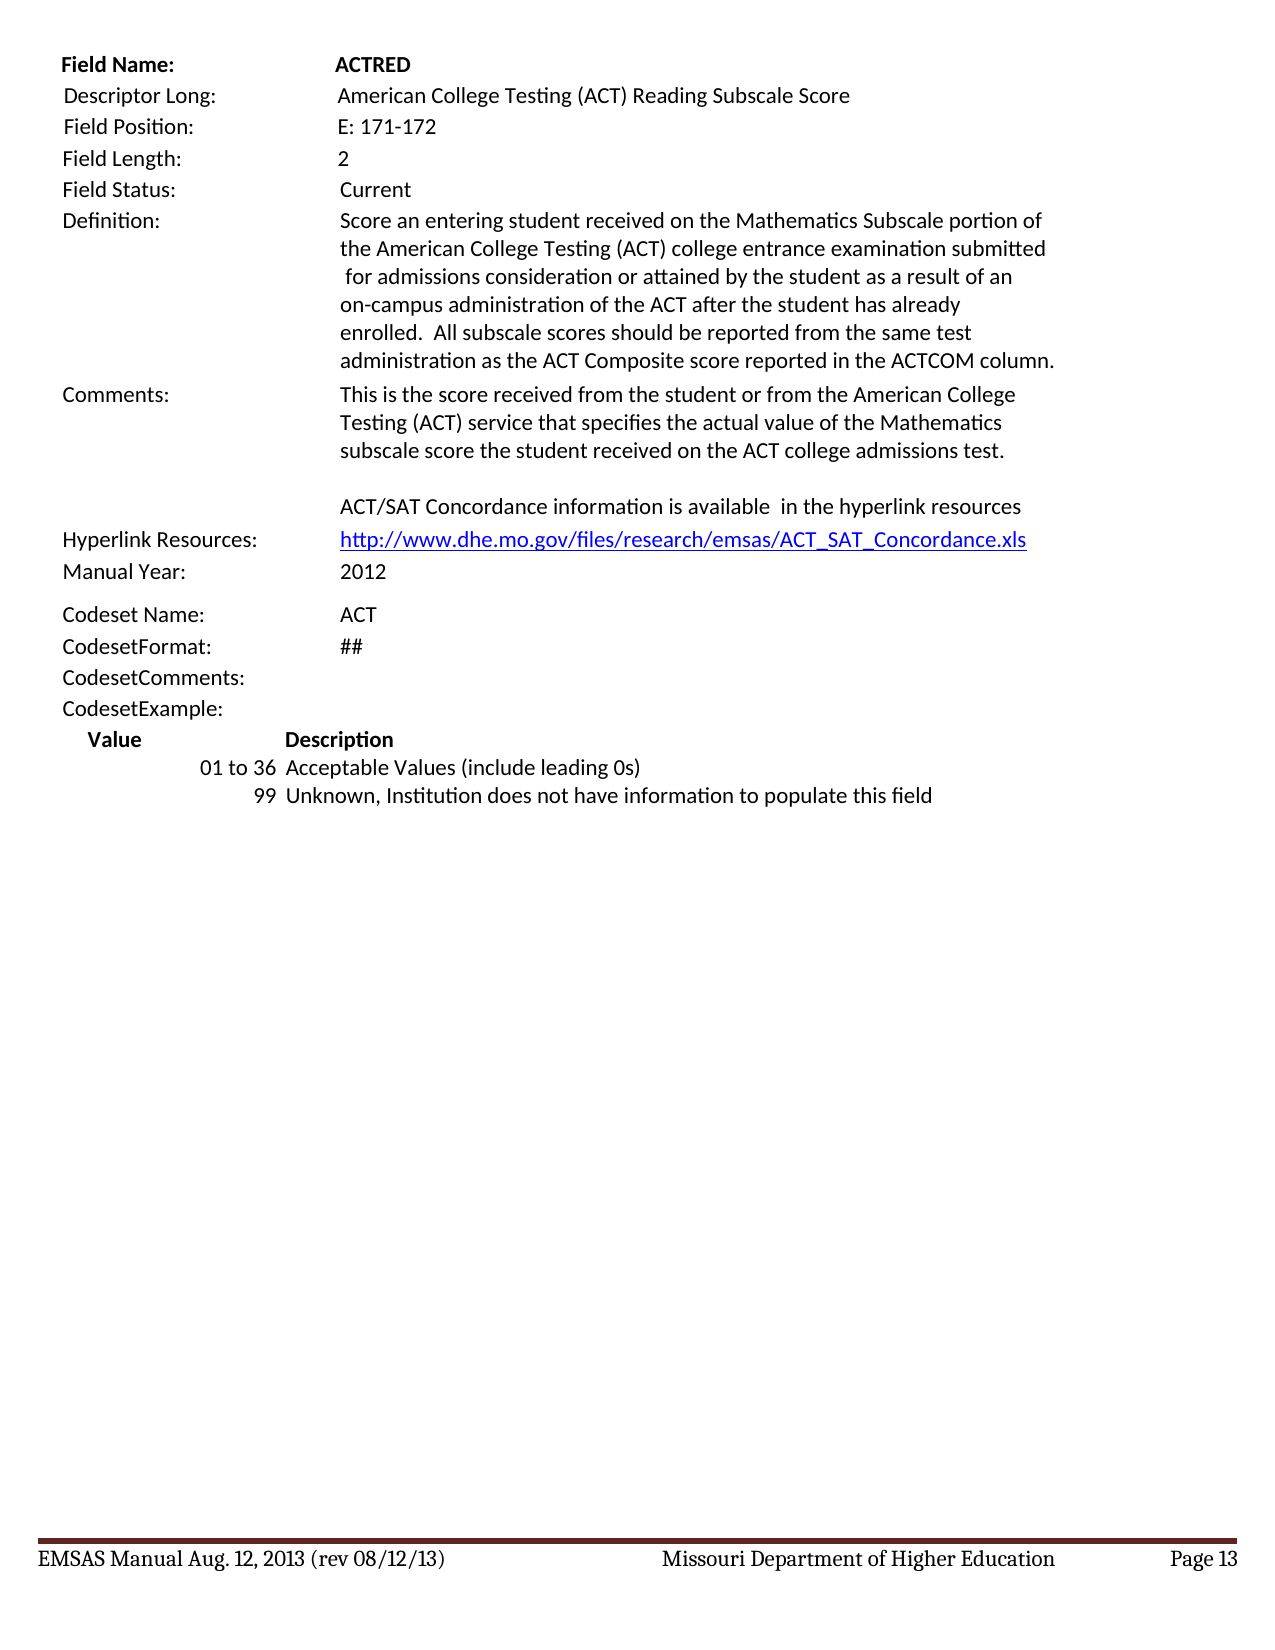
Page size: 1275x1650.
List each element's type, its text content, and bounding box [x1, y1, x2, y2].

text the American College Testing (ACT) college entrance examination submitted [37, 234, 1237, 262]
text for admissions consideration or attained by the student as a result of an [37, 262, 1237, 290]
text 99 Unknown, Institution does not have information to populate this field [37, 782, 1237, 809]
text 01 to 36 Acceptable Values (include leading 0s) [37, 753, 1237, 782]
text Value Description [37, 726, 1237, 753]
text Field Status: Current [37, 175, 1237, 203]
text on-campus administration of the ACT after the student has already [37, 290, 1237, 318]
text Descriptor Long: American College Testing (ACT) Reading Subscale Score [37, 81, 1237, 109]
text Field Length: 2 [37, 144, 1237, 172]
text Field Name: ACTRED [37, 50, 1237, 78]
text Comments: This is the score received from the student or from the American College [37, 380, 1237, 408]
text Manual Year: 2012 [37, 557, 1237, 585]
text Codeset Name: ACT [37, 601, 1237, 628]
text Field Position: E: 171-172 [37, 112, 1237, 141]
text ACT/SAT Concordance information is available in the hyperlink resources [37, 492, 1237, 520]
text administration as the ACT Composite score reported in the ACTCOM column. [37, 346, 1237, 374]
text Hyperlink Resources: http://www.dhe.mo.gov/files/research/emsas/ACT_SAT_Concordance.xls [37, 526, 1237, 553]
text CodesetComments: [37, 663, 1237, 691]
text enrolled. All subscale scores should be reported from the same test [37, 318, 1237, 346]
text subscale score the student received on the ACT college admissions test. [37, 436, 1237, 464]
text CodesetFormat: ## [37, 632, 1237, 660]
text Testing (ACT) service that specifies the actual value of the Mathematics [37, 408, 1237, 436]
text CodesetExample: [37, 694, 1237, 722]
text Definition: Score an entering student received on the Mathematics Subscale portion of [37, 206, 1237, 234]
